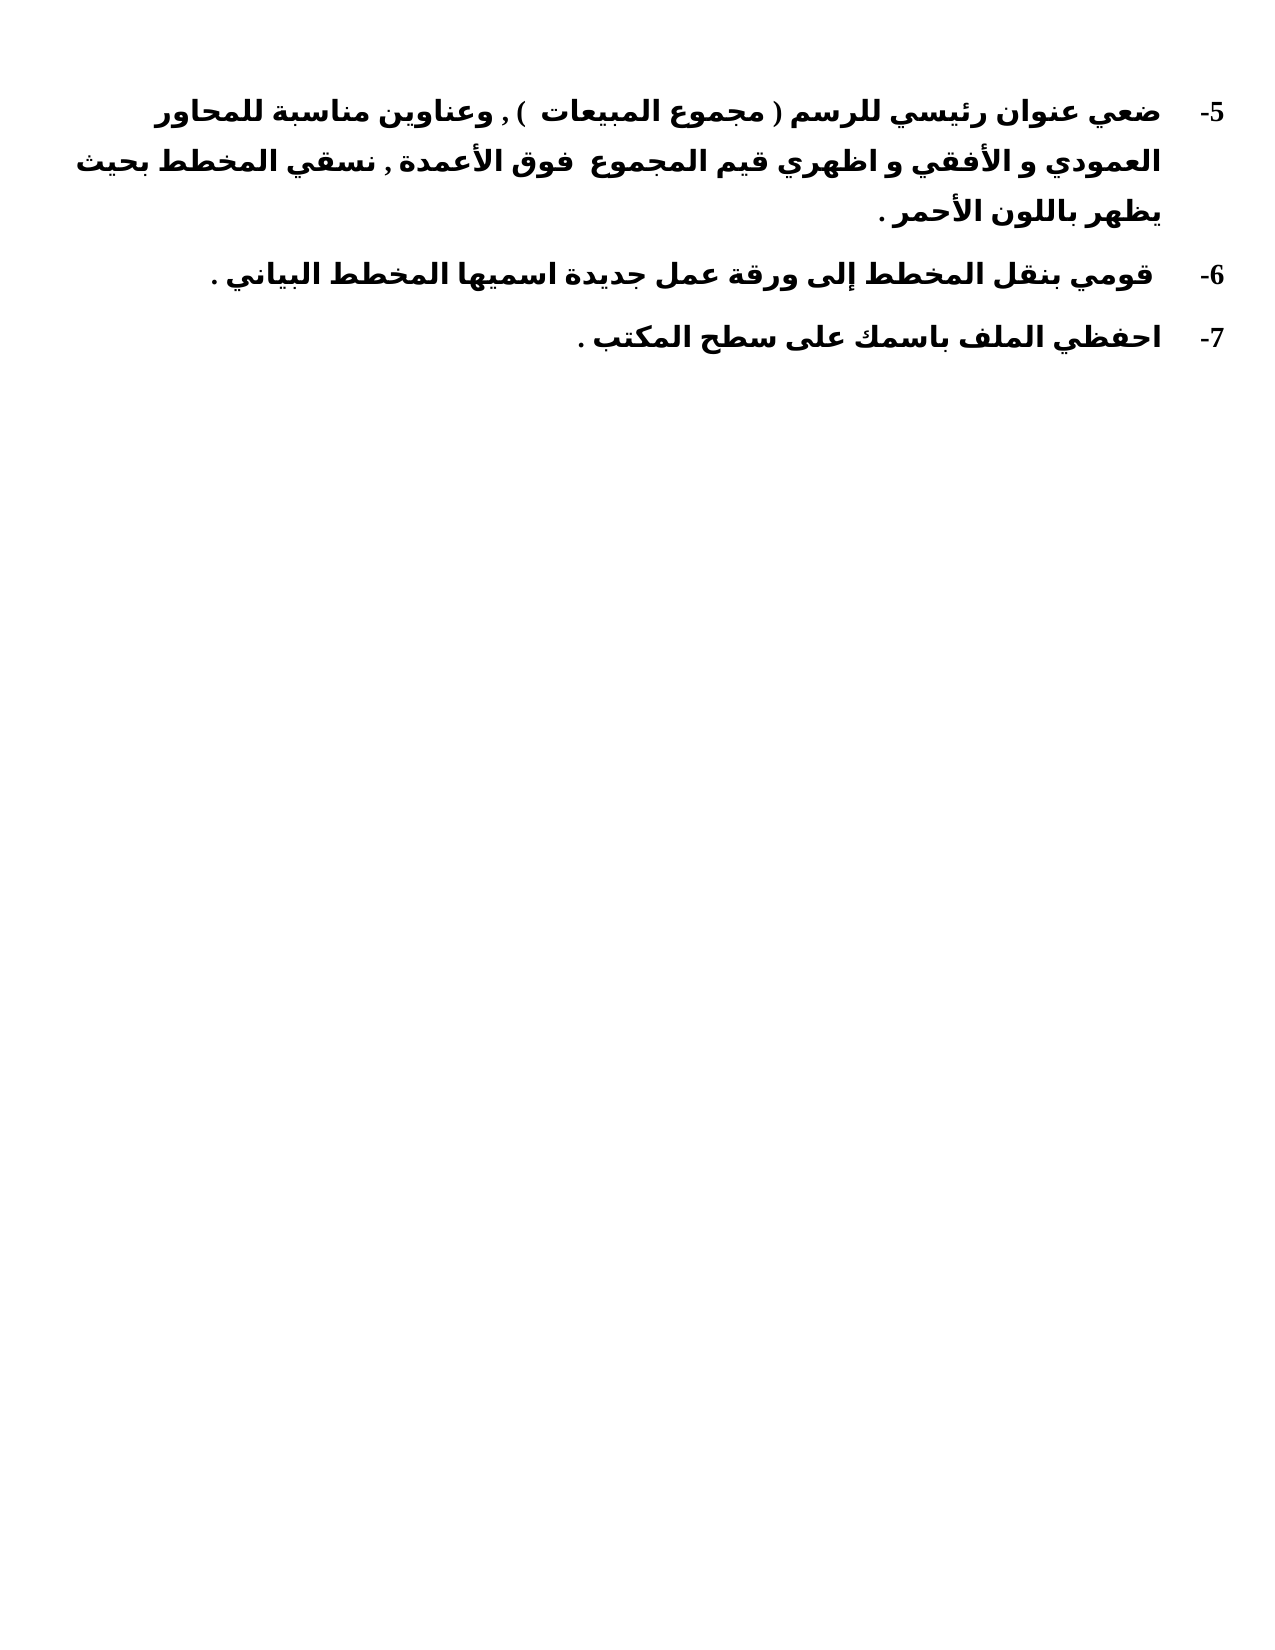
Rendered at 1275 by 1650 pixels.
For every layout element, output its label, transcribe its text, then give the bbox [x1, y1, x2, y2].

list قومي بنقل المخطط إلى ورقة عمل جديدة اسميها المخطط البياني . [75, 257, 1200, 291]
list احفظي الملف باسمك على سطح المكتب . [75, 320, 1200, 353]
list ضعي عنوان رئيسي للرسم ( مجموع المبيعات ) , وعناوين مناسبة للمحاور العمودي و الأفقي و اظهري قيم المجموع فوق الأعمدة , نسقي المخطط بحيث يظهر باللون الأحمر . [75, 94, 1200, 228]
